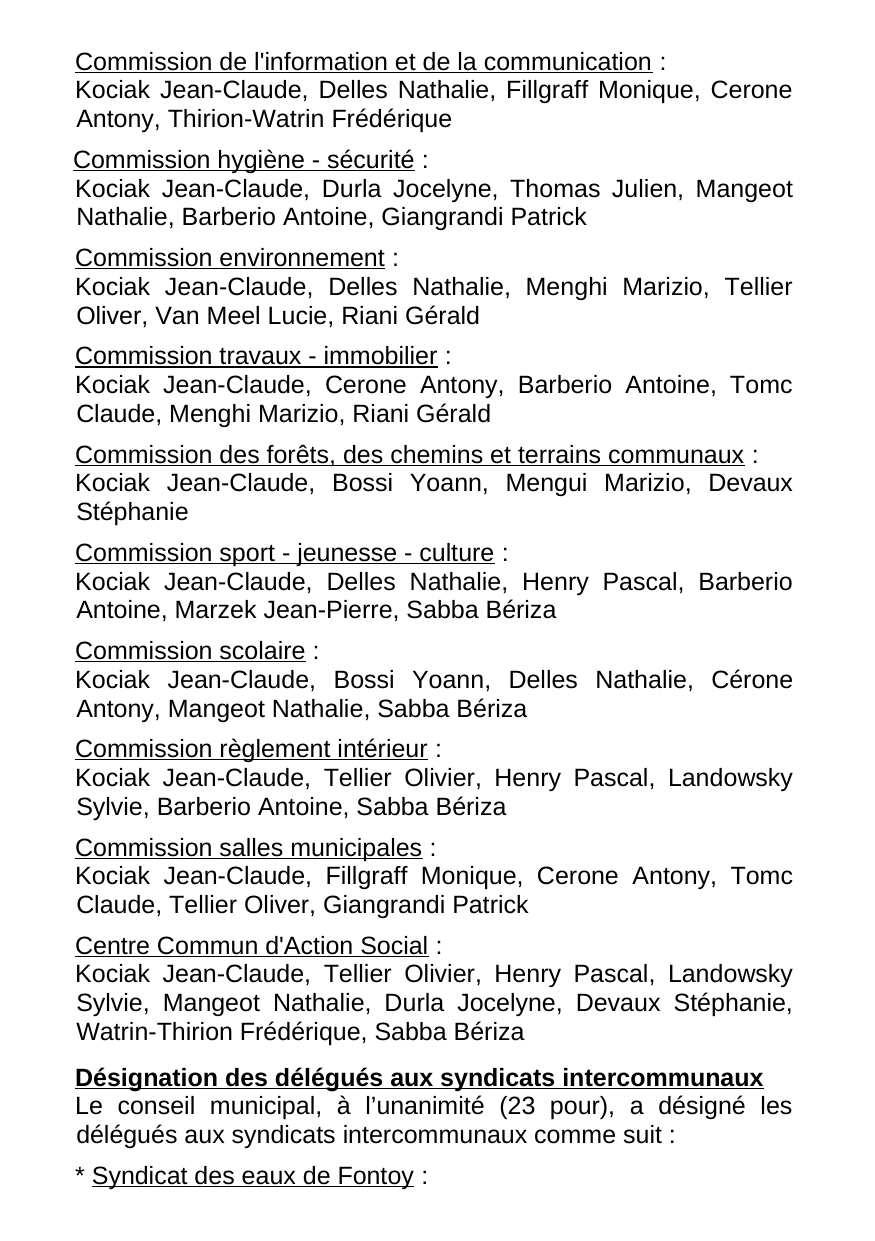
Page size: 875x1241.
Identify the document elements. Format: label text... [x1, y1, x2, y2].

text Commission des forêts, des chemins et terrains communaux : [75, 439, 794, 468]
text Kociak Jean-Claude, Delles Nathalie, Menghi Marizio, Tellier Oliver, Van Meel Lucie, Riani Gérald [75, 272, 794, 329]
text Kociak Jean-Claude, Cerone Antony, Barberio Antoine, Tomc Claude, Menghi Marizio, Riani Gérald [75, 370, 794, 428]
text Kociak Jean-Claude, Bossi Yoann, Mengui Marizio, Devaux Stéphanie [75, 468, 794, 526]
text Kociak Jean-Claude, Tellier Olivier, Henry Pascal, Landowsky Sylvie, Mangeot Nathalie, Durla Jocelyne, Devaux Stéphanie, Watrin-Thirion Frédérique, Sabba Bériza [75, 959, 794, 1046]
text Commission salles municipales : [75, 832, 794, 861]
text Kociak Jean-Claude, Delles Nathalie, Fillgraff Monique, Cerone Antony, Thirion-Watrin Frédérique [75, 75, 794, 133]
text Désignation des délégués aux syndicats intercommunaux [75, 1062, 794, 1091]
text Commission sport - jeunesse - culture : [75, 538, 794, 567]
text Commission hygiène - sécurité : [58, 145, 794, 174]
text Kociak Jean-Claude, Fillgraff Monique, Cerone Antony, Tomc Claude, Tellier Oliver, Giangrandi Patrick [75, 861, 794, 919]
text Commission de l'information et de la communication : [75, 47, 794, 75]
text Kociak Jean-Claude, Durla Jocelyne, Thomas Julien, Mangeot Nathalie, Barberio Antoine, Giangrandi Patrick [75, 174, 794, 231]
text Commission règlement intérieur : [75, 734, 794, 763]
text Kociak Jean-Claude, Tellier Olivier, Henry Pascal, Landowsky Sylvie, Barberio Antoine, Sabba Bériza [75, 763, 794, 821]
text Le conseil municipal, à l’unanimité (23 pour), a désigné les délégués aux syndicats intercommunaux comme suit : [75, 1091, 794, 1149]
text Centre Commun d'Action Social : [75, 931, 794, 959]
text Commission travaux - immobilier : [75, 341, 794, 370]
text Commission scolaire : [75, 636, 794, 665]
text Kociak Jean-Claude, Delles Nathalie, Henry Pascal, Barberio Antoine, Marzek Jean-Pierre, Sabba Bériza [75, 567, 794, 624]
text Kociak Jean-Claude, Bossi Yoann, Delles Nathalie, Cérone Antony, Mangeot Nathalie, Sabba Bériza [75, 665, 794, 722]
text Commission environnement : [75, 243, 794, 272]
text * Syndicat des eaux de Fontoy : [75, 1161, 794, 1189]
